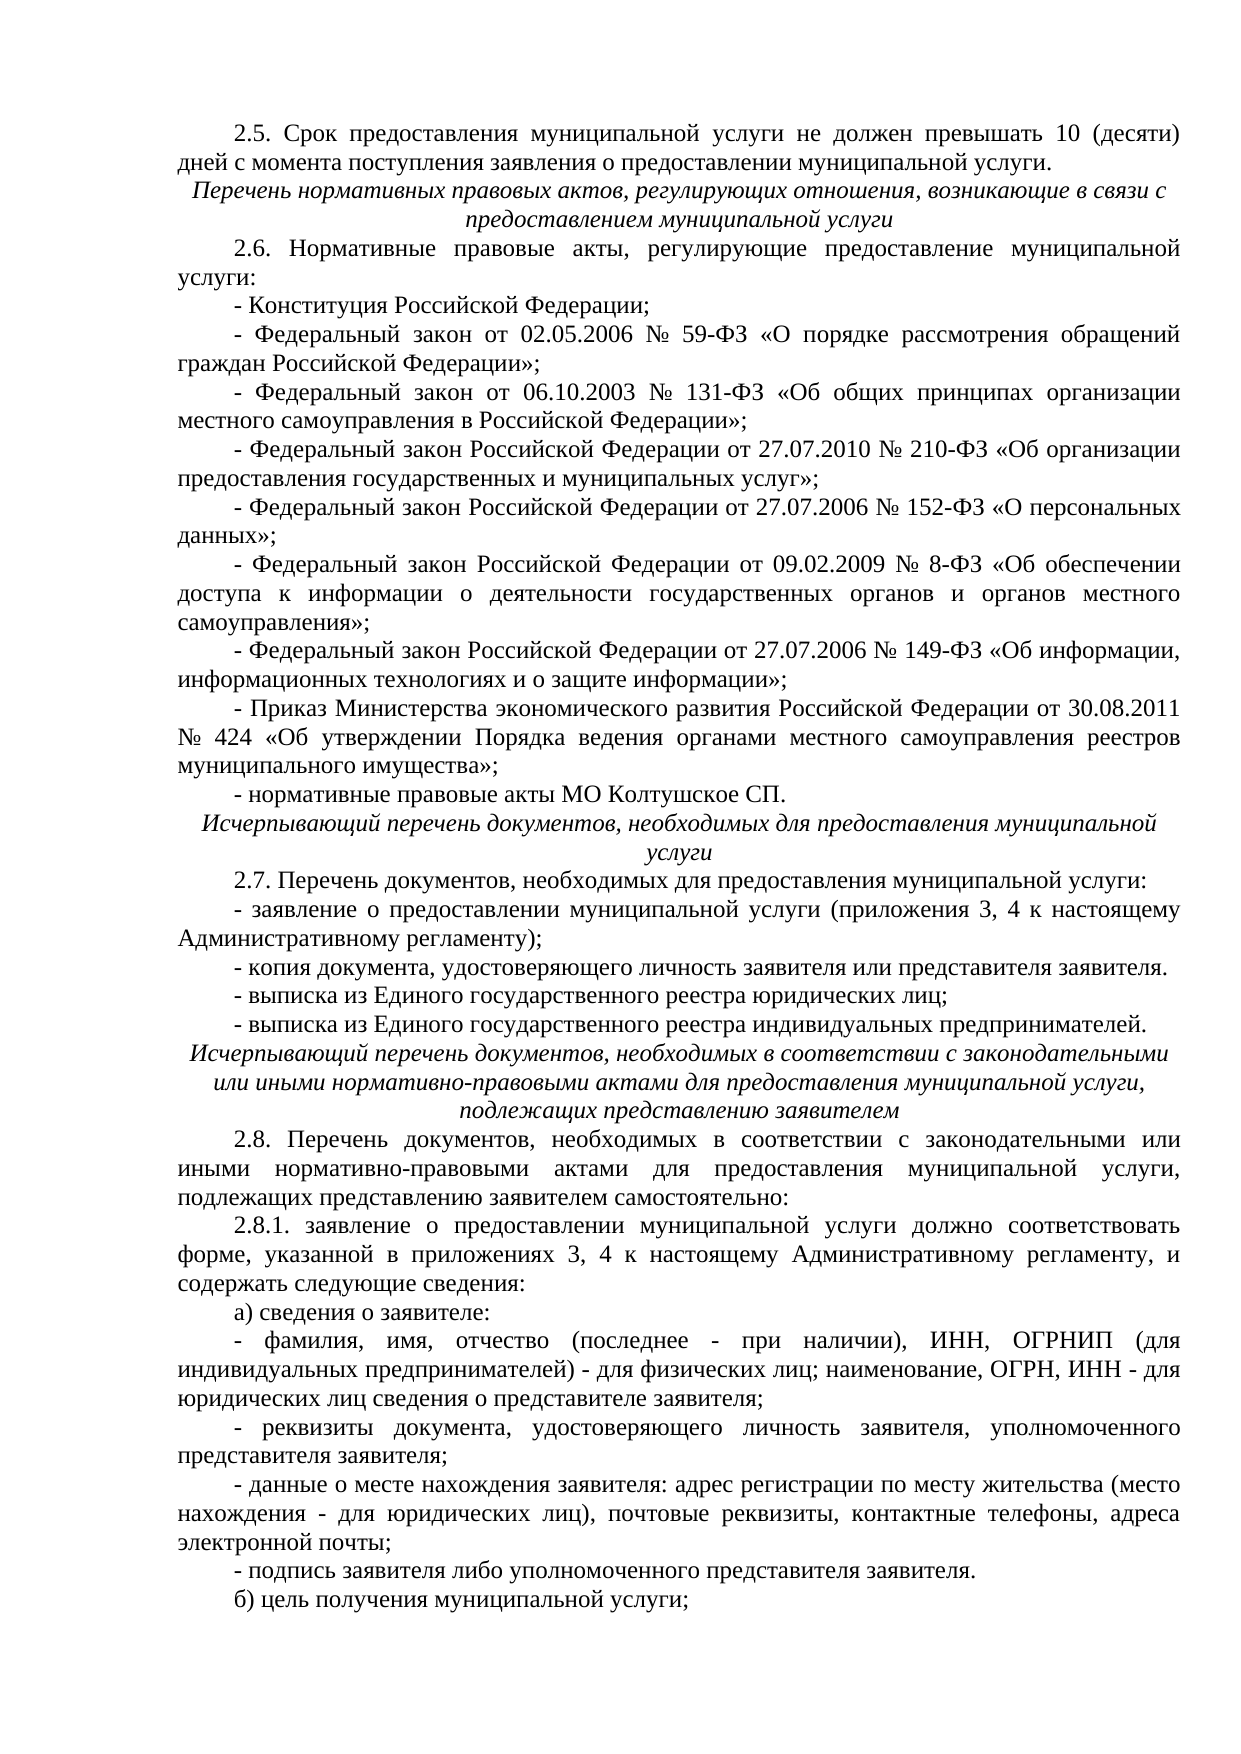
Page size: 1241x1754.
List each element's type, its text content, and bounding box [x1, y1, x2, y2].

text а) сведения о заявителе: [177, 1297, 1181, 1326]
text Исчерпывающий перечень документов, необходимых для предоставления муниципальной услуги [177, 808, 1181, 866]
text - копия документа, удостоверяющего личность заявителя или представителя заявителя. [177, 952, 1181, 981]
text 2.8.1. заявление о предоставлении муниципальной услуги должно соответствовать форме, указанной в приложениях 3, 4 к настоящему Административному регламенту, и содержать следующие сведения: [177, 1211, 1181, 1297]
text Перечень нормативных правовых актов, регулирующих отношения, возникающие в связи с предоставлением муниципальной услуги [177, 176, 1181, 233]
text - Конституция Российской Федерации; [177, 291, 1181, 319]
text - Федеральный закон Российской Федерации от 09.02.2009 № 8-ФЗ «Об обеспечении доступа к информации о деятельности государственных органов и органов местного самоуправления»; [177, 549, 1181, 636]
text - Федеральный закон Российской Федерации от 27.07.2006 № 152-ФЗ «О персональных данных»; [177, 492, 1181, 549]
text - фамилия, имя, отчество (последнее - при наличии), ИНН, ОГРНИП (для индивидуальных предпринимателей) - для физических лиц; наименование, ОГРН, ИНН - для юридических лиц сведения о представителе заявителя; [177, 1326, 1181, 1412]
text 2.6. Нормативные правовые акты, регулирующие предоставление муниципальной услуги: [177, 233, 1181, 291]
text б) цель получения муниципальной услуги; [177, 1584, 1181, 1613]
text - выписка из Единого государственного реестра индивидуальных предпринимателей. [177, 1009, 1181, 1038]
text 2.8. Перечень документов, необходимых в соответствии с законодательными или иными нормативно-правовыми актами для предоставления муниципальной услуги, подлежащих представлению заявителем самостоятельно: [177, 1124, 1181, 1211]
text - Федеральный закон от 06.10.2003 № 131-ФЗ «Об общих принципах организации местного самоуправления в Российской Федерации»; [177, 377, 1181, 434]
text - данные о месте нахождения заявителя: адрес регистрации по месту жительства (место нахождения - для юридических лиц), почтовые реквизиты, контактные телефоны, адреса электронной почты; [177, 1469, 1181, 1556]
text - реквизиты документа, удостоверяющего личность заявителя, уполномоченного представителя заявителя; [177, 1412, 1181, 1469]
text - нормативные правовые акты МО Колтушское СП. [177, 779, 1181, 808]
text - Федеральный закон Российской Федерации от 27.07.2010 № 210-ФЗ «Об организации предоставления государственных и муниципальных услуг»; [177, 434, 1181, 492]
text 2.5. Срок предоставления муниципальной услуги не должен превышать 10 (десяти) дней с момента поступления заявления о предоставлении муниципальной услуги. [177, 118, 1181, 176]
text - Федеральный закон Российской Федерации от 27.07.2006 № 149-ФЗ «Об информации, информационных технологиях и о защите информации»; [177, 636, 1181, 693]
text - Приказ Министерства экономического развития Российской Федерации от 30.08.2011 № 424 «Об утверждении Порядка ведения органами местного самоуправления реестров муниципального имущества»; [177, 693, 1181, 779]
text 2.7. Перечень документов, необходимых для предоставления муниципальной услуги: [177, 866, 1181, 894]
text - подпись заявителя либо уполномоченного представителя заявителя. [177, 1556, 1181, 1584]
text - заявление о предоставлении муниципальной услуги (приложения 3, 4 к настоящему Административному регламенту); [177, 894, 1181, 952]
text - выписка из Единого государственного реестра юридических лиц; [177, 981, 1181, 1009]
text Исчерпывающий перечень документов, необходимых в соответствии с законодательными или иными нормативно-правовыми актами для предоставления муниципальной услуги, подлежащих представлению заявителем [177, 1038, 1181, 1124]
text - Федеральный закон от 02.05.2006 № 59-ФЗ «О порядке рассмотрения обращений граждан Российской Федерации»; [177, 319, 1181, 377]
